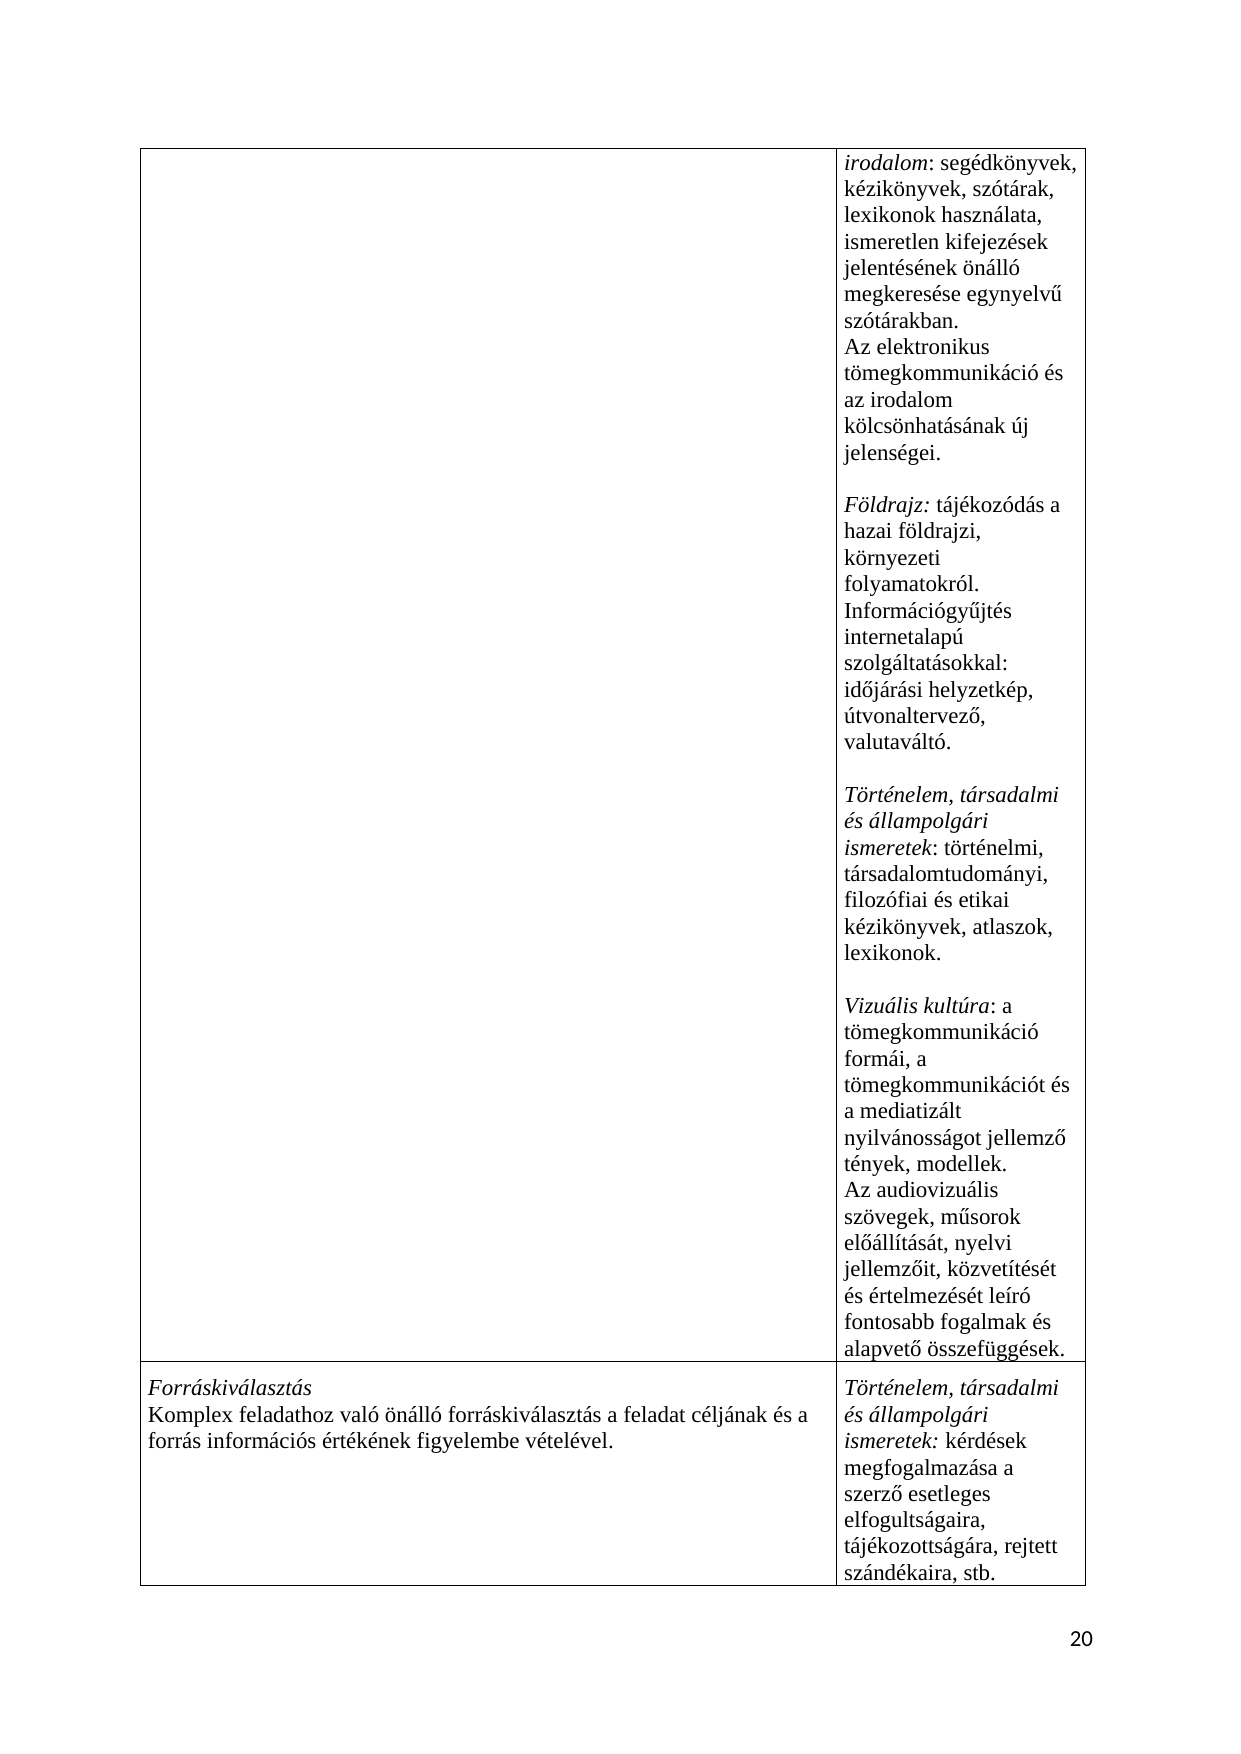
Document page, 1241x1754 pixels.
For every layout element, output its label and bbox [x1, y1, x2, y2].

table_cell [141, 1362, 836, 1585]
table_cell [837, 1362, 1085, 1585]
table_cell [837, 149, 1085, 1361]
table_cell [141, 149, 836, 1361]
